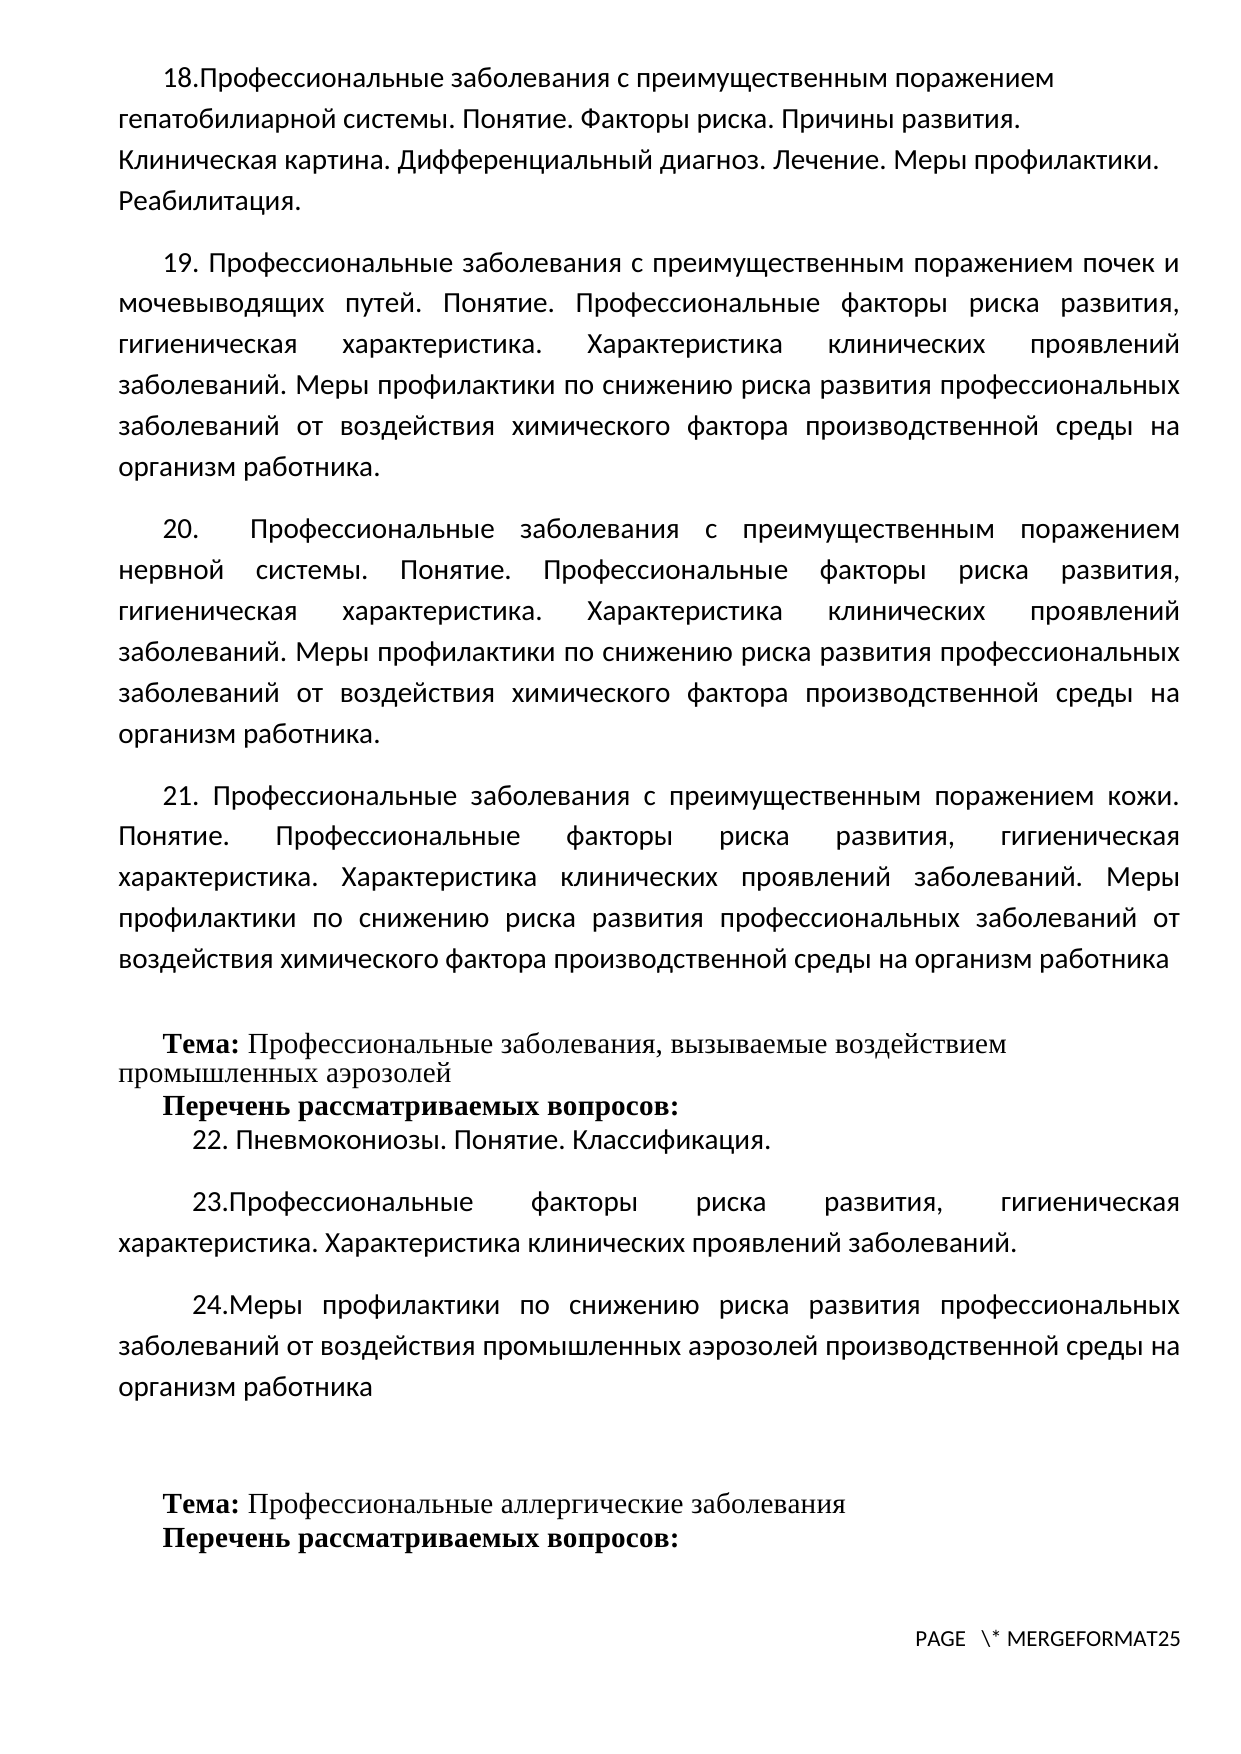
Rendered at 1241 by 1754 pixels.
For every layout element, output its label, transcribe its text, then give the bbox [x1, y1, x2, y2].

text Тема: Профессиональные аллергические заболевания [118, 1491, 1175, 1520]
text Тема: Профессиональные заболевания, вызываемые воздействием промышленных аэрозолей [118, 1031, 1175, 1088]
text 24.Меры профилактики по снижению риска развития профессиональных заболеваний от воздействия промышленных аэрозолей производственной среды на организм работника [118, 1286, 1181, 1403]
text 23.Профессиональные факторы риска развития, гигиеническая характеристика. Характеристика клинических проявлений заболеваний. [118, 1183, 1181, 1259]
text 21. Профессиональные заболевания с преимущественным поражением кожи. Понятие. Профессиональные факторы риска развития, гигиеническая характеристика. Характеристика клинических проявлений заболеваний. Меры профилактики по снижению риска развития профессиональных заболеваний от воздействия химического фактора производственной среды на организм работника [118, 777, 1181, 976]
text 20. Профессиональные заболевания с преимущественным поражением нервной системы. Понятие. Профессиональные факторы риска развития, гигиеническая характеристика. Характеристика клинических проявлений заболеваний. Меры профилактики по снижению риска развития профессиональных заболеваний от воздействия химического фактора производственной среды на организм работника. [118, 510, 1181, 750]
text Перечень рассматриваемых вопросов: [118, 1520, 1181, 1553]
text 19. Профессиональные заболевания с преимущественным поражением почек и мочевыводящих путей. Понятие. Профессиональные факторы риска развития, гигиеническая характеристика. Характеристика клинических проявлений заболеваний. Меры профилактики по снижению риска развития профессиональных заболеваний от воздействия химического фактора производственной среды на организм работника. [118, 244, 1181, 484]
text Перечень рассматриваемых вопросов: [118, 1088, 1181, 1121]
text 18.Профессиональные заболевания с преимущественным поражением гепатобилиарной системы. Понятие. Факторы риска. Причины развития. Клиническая картина. Дифференциальный диагноз. Лечение. Меры профилактики. Реабилитация. [118, 59, 1181, 217]
text 22. Пневмокониозы. Понятие. Классификация. [118, 1121, 1181, 1157]
